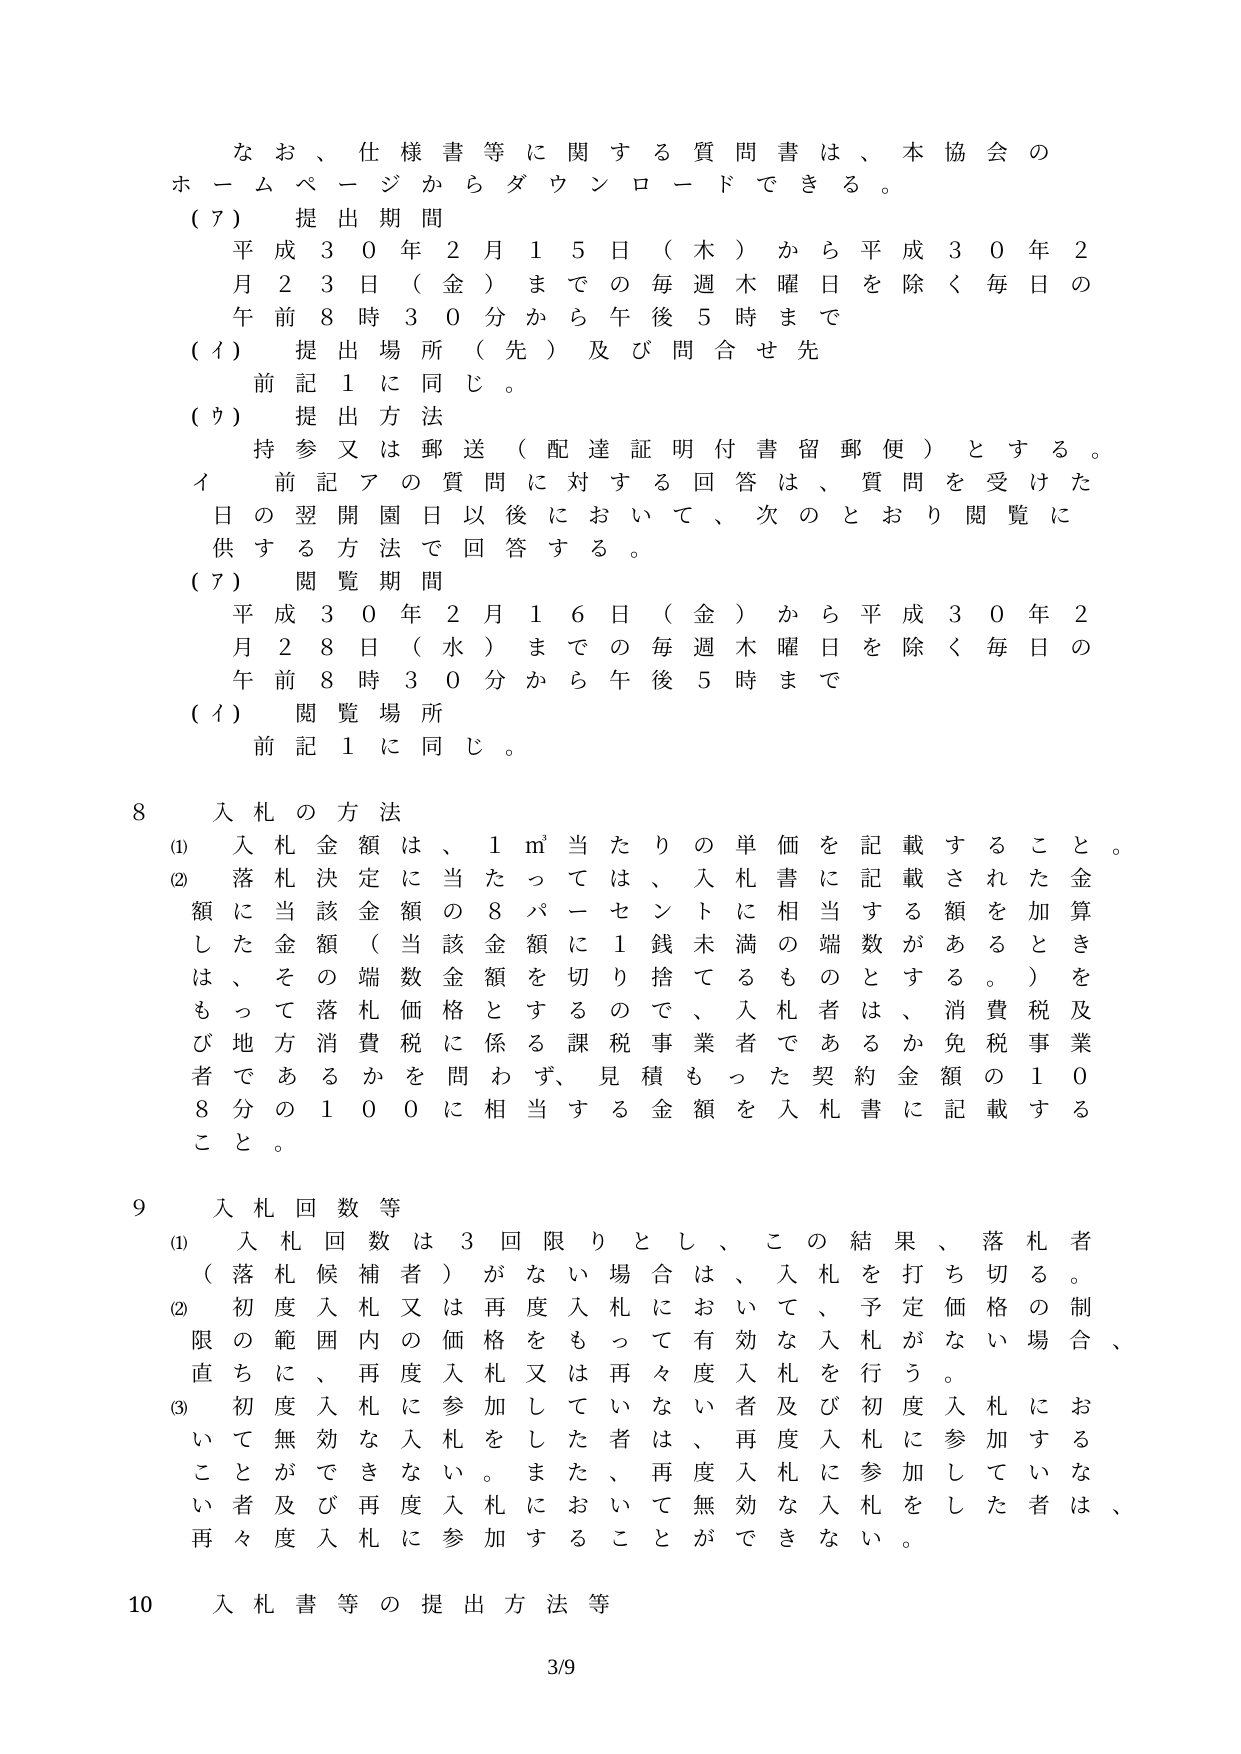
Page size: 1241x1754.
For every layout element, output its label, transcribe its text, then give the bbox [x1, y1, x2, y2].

text 10 入札書等の提出方法等 [128, 1587, 1112, 1620]
text (ｳ) 提出方法 [128, 398, 1112, 431]
text (ｱ) 閲覧期間 [128, 563, 1112, 596]
text 前記１に同じ。 [128, 728, 1112, 761]
text 前記１に同じ。 [128, 365, 1112, 398]
text イ 前記アの質問に対する回答は、質問を受けた日の翌開園日以後において、次のとおり閲覧に供する方法で回答する。 [170, 464, 1112, 563]
text ⑴ 入札回数は３回限りとし、この結果、落札者（落札候補者）がない場合は、入札を打ち切る。 [149, 1224, 1112, 1290]
text ⑶ 初度入札に参加していない者及び初度入札において無効な入札をした者は、再度入札に参加することができない。また、再度入札に参加していない者及び再度入札において無効な入札をした者は、再々度入札に参加することができない。 [149, 1389, 1112, 1554]
text ⑵ 落札決定に当たっては、入札書に記載された金額に当該金額の８パーセントに相当する額を加算した金額（当該金額に１銭未満の端数があるときは、その端数金額を切り捨てるものとする。）をもって落札価格とするので、入札者は、消費税及び地方消費税に係る課税事業者であるか免税事業者であるかを問わず、見積もった契約金額の１０８分の１００に相当する金額を入札書に記載すること。 [149, 860, 1112, 1158]
text (ｲ) 提出場所（先）及び問合せ先 [128, 332, 1112, 365]
text (ｱ) 提出期間 [128, 200, 1112, 233]
text ⑴ 入札金額は、１㎥当たりの単価を記載すること。 [149, 827, 1112, 860]
text 平成３０年２月１５日（木）から平成３０年２月２３日（金）までの毎週木曜日を除く毎日の午前８時３０分から午後５時まで [212, 233, 1112, 332]
text (ｲ) 閲覧場所 [128, 695, 1112, 728]
text 平成３０年２月１６日（金）から平成３０年２月２８日（水）までの毎週木曜日を除く毎日の午前８時３０分から午後５時まで [212, 596, 1112, 695]
text なお、仕様書等に関する質問書は、本協会のホームページからダウンロードできる。 [149, 134, 1112, 200]
text ９ 入札回数等 [128, 1191, 1112, 1224]
text 持参又は郵送（配達証明付書留郵便）とする。 [128, 431, 1112, 464]
text ８ 入札の方法 [128, 794, 1112, 827]
text ⑵ 初度入札又は再度入札において、予定価格の制限の範囲内の価格をもって有効な入札がない場合、直ちに、再度入札又は再々度入札を行う。 [149, 1290, 1112, 1389]
